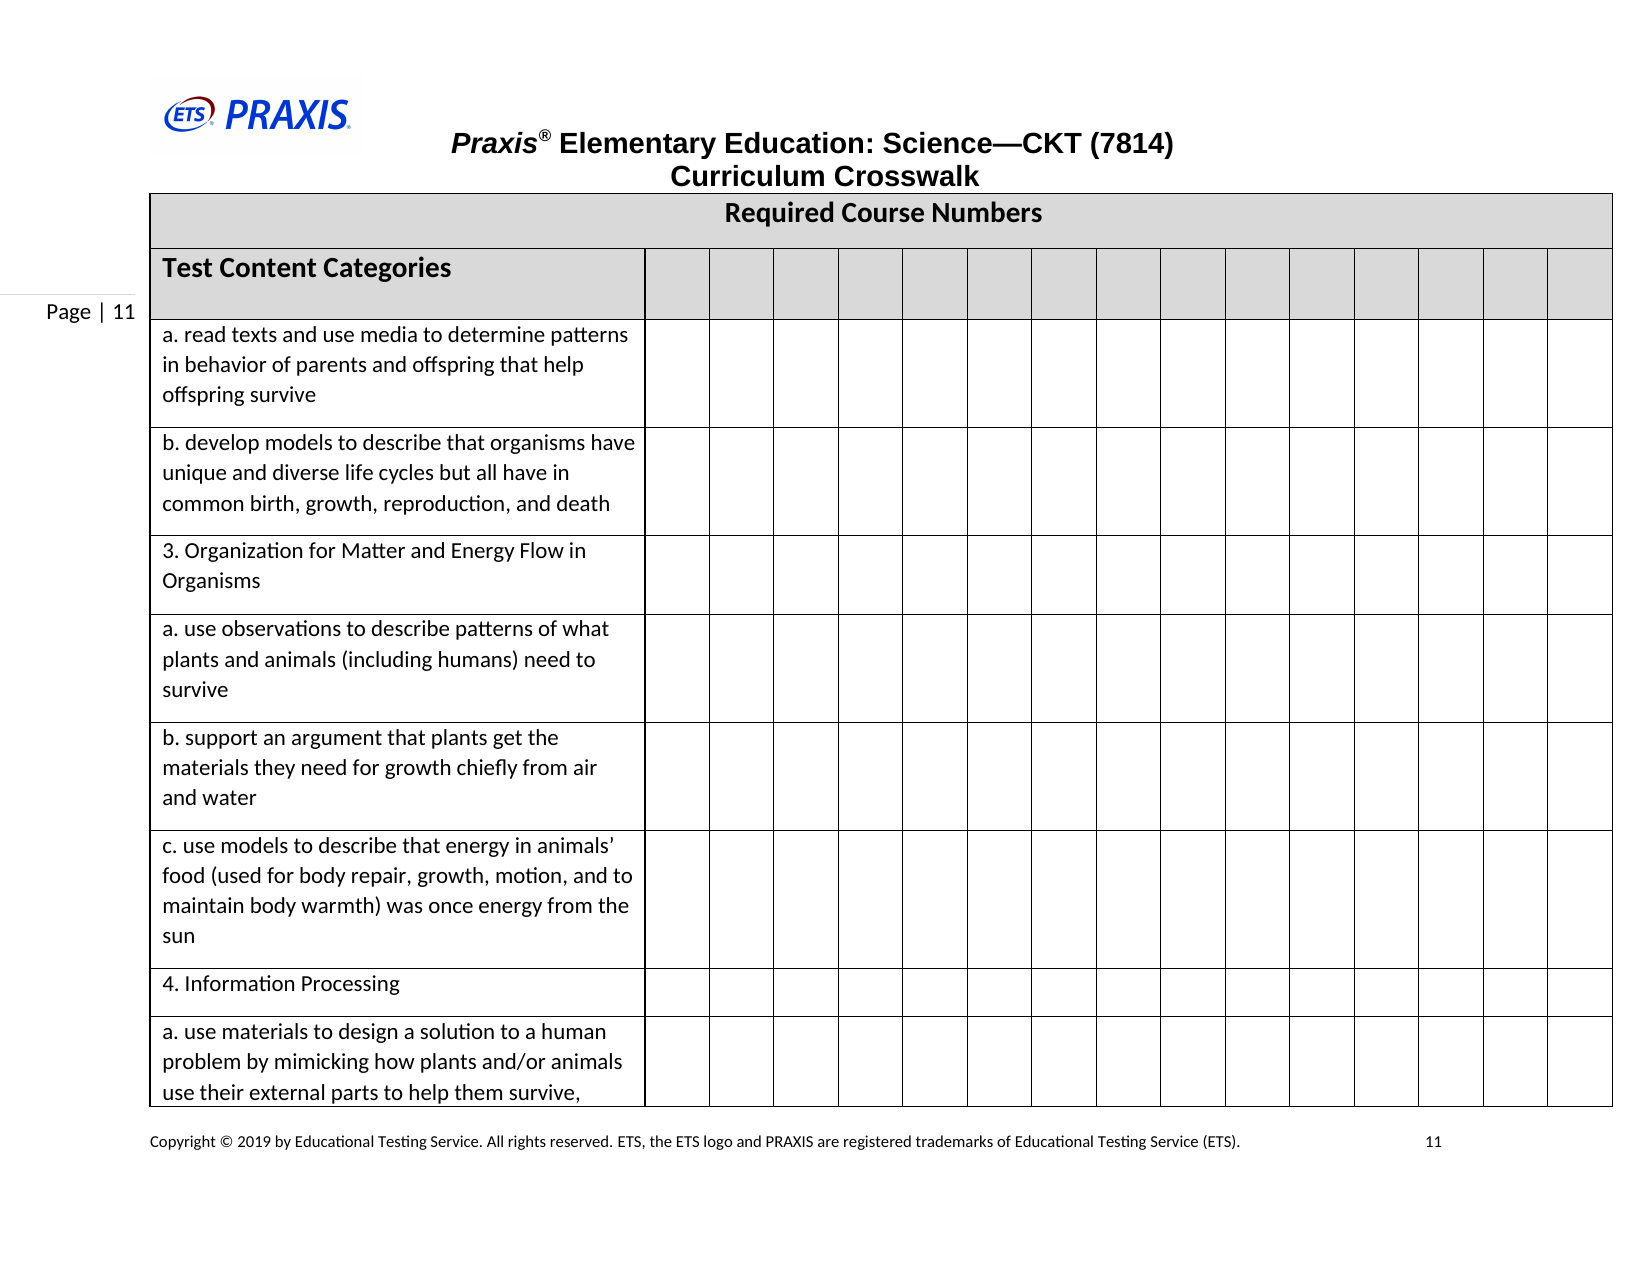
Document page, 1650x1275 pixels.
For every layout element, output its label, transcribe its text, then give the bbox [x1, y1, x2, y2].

table_cell [646, 723, 709, 830]
table_cell [1032, 615, 1096, 722]
table_cell [1097, 615, 1160, 722]
table_cell [1290, 320, 1354, 427]
table_cell [1419, 831, 1483, 968]
table_cell [1484, 615, 1547, 722]
table_cell [1290, 1017, 1354, 1106]
table_cell [1548, 536, 1612, 613]
table_cell [839, 615, 902, 722]
table_cell [646, 969, 709, 1016]
table_cell [1355, 723, 1418, 830]
table_cell [1548, 723, 1612, 830]
table_cell [1226, 969, 1289, 1016]
table_cell [774, 831, 838, 968]
table_cell [1161, 428, 1225, 535]
table_cell [903, 428, 967, 535]
table_cell [903, 536, 967, 613]
table_cell [968, 536, 1031, 613]
table_cell Test Content Categories [151, 249, 644, 319]
table_cell [1548, 320, 1612, 427]
table_cell [1097, 969, 1160, 1016]
table_cell [968, 428, 1031, 535]
table_cell [710, 249, 773, 319]
table_cell [968, 969, 1031, 1016]
table_cell [1097, 831, 1160, 968]
table_cell [1161, 831, 1225, 968]
table_cell [774, 536, 838, 613]
table_cell [1548, 428, 1612, 535]
table_cell [839, 536, 902, 613]
table_cell [1419, 969, 1483, 1016]
table_cell [1290, 428, 1354, 535]
table_cell [646, 428, 709, 535]
table_cell [1548, 1017, 1612, 1106]
table_cell [646, 1017, 709, 1106]
table_cell [1032, 536, 1096, 613]
table_cell [646, 615, 709, 722]
table_cell [1097, 723, 1160, 830]
table_cell [968, 1017, 1031, 1106]
table_cell [1355, 249, 1418, 319]
table_cell [1097, 428, 1160, 535]
table_cell [1548, 615, 1612, 722]
table_cell [1355, 969, 1418, 1016]
table_cell [839, 428, 902, 535]
table_cell [1484, 320, 1547, 427]
table_cell [903, 320, 967, 427]
table_cell [1226, 1017, 1289, 1106]
table_cell [1161, 1017, 1225, 1106]
table_cell [1097, 320, 1160, 427]
table_cell [968, 249, 1031, 319]
table_cell [968, 831, 1031, 968]
table_cell [1548, 831, 1612, 968]
table_cell [710, 831, 773, 968]
picture [150, 75, 363, 154]
table_cell [839, 249, 902, 319]
table_cell [903, 615, 967, 722]
table_cell [774, 1017, 838, 1106]
table_cell [1290, 723, 1354, 830]
table_cell [710, 723, 773, 830]
table_cell [1161, 249, 1225, 319]
table_cell [1161, 615, 1225, 722]
table_cell [1419, 320, 1483, 427]
table_cell [1355, 1017, 1418, 1106]
table_cell [1355, 536, 1418, 613]
table_cell [968, 615, 1031, 722]
table_cell [1161, 969, 1225, 1016]
table_cell b. support an argument that plants get the materials they need for growth chiefly from air and water [151, 723, 644, 830]
table_cell [1097, 1017, 1160, 1106]
table_cell [1290, 615, 1354, 722]
table_cell a. read texts and use media to determine patterns in behavior of parents and offspring that help offspring survive [151, 320, 644, 427]
table_cell [1290, 831, 1354, 968]
table_cell [1484, 428, 1547, 535]
table_cell [1226, 723, 1289, 830]
table_cell [1484, 1017, 1547, 1106]
table_cell [1032, 723, 1096, 830]
table_cell [1032, 1017, 1096, 1106]
table_cell [1548, 249, 1612, 319]
table_cell [710, 1017, 773, 1106]
table_cell [1032, 831, 1096, 968]
table_cell [903, 969, 967, 1016]
table_cell [1419, 723, 1483, 830]
table_cell [646, 249, 709, 319]
table_cell [774, 320, 838, 427]
table_cell [710, 320, 773, 427]
table_cell [1032, 969, 1096, 1016]
table_cell 3. Organization for Matter and Energy Flow in Organisms [151, 536, 644, 613]
table_cell [774, 615, 838, 722]
table_cell [1419, 249, 1483, 319]
table_cell [710, 536, 773, 613]
table_cell [1226, 320, 1289, 427]
table_cell [1097, 249, 1160, 319]
table_cell [1097, 536, 1160, 613]
table_cell [1032, 320, 1096, 427]
table_cell [1226, 831, 1289, 968]
table_cell [903, 249, 967, 319]
table_cell 4. Information Processing [151, 969, 644, 1016]
table_cell c. use models to describe that energy in animals’ food (used for body repair, growth, motion, and to maintain body warmth) was once energy from the sun [151, 831, 644, 968]
table_cell [646, 831, 709, 968]
table_cell [1484, 536, 1547, 613]
table_cell b. develop models to describe that organisms have unique and diverse life cycles but all have in common birth, growth, reproduction, and death [151, 428, 644, 535]
table_cell [710, 615, 773, 722]
table_cell [1484, 831, 1547, 968]
table_cell [1290, 536, 1354, 613]
table_cell [774, 428, 838, 535]
table_cell [1226, 249, 1289, 319]
table_cell [710, 969, 773, 1016]
table_cell [1161, 536, 1225, 613]
table_cell [903, 1017, 967, 1106]
table_cell [1290, 969, 1354, 1016]
table_cell [968, 320, 1031, 427]
table_cell [968, 723, 1031, 830]
table_cell [1355, 320, 1418, 427]
table_cell [646, 320, 709, 427]
table_cell [1419, 1017, 1483, 1106]
table_cell [1226, 428, 1289, 535]
table_cell [1226, 536, 1289, 613]
table_cell [1226, 615, 1289, 722]
table_cell [1161, 320, 1225, 427]
table_cell [839, 969, 902, 1016]
table_cell [839, 320, 902, 427]
table_cell [1548, 969, 1612, 1016]
table_cell [1419, 536, 1483, 613]
table_cell [774, 969, 838, 1016]
table_cell [1355, 615, 1418, 722]
table_cell [1161, 723, 1225, 830]
table_cell [1032, 428, 1096, 535]
table_cell [1419, 428, 1483, 535]
table_cell [1355, 831, 1418, 968]
table_header Required Course Numbers [151, 194, 1612, 248]
table_cell [1355, 428, 1418, 535]
table_cell a. use observations to describe patterns of what plants and animals (including humans) need to survive [151, 615, 644, 722]
table_cell [1484, 969, 1547, 1016]
table_cell [710, 428, 773, 535]
table_cell [839, 831, 902, 968]
table_cell [903, 723, 967, 830]
table_cell [1484, 723, 1547, 830]
table_cell [839, 1017, 902, 1106]
table_cell [1290, 249, 1354, 319]
table_cell [1484, 249, 1547, 319]
table_cell [646, 536, 709, 613]
table_cell [774, 249, 838, 319]
table_cell [774, 723, 838, 830]
table_cell [1419, 615, 1483, 722]
table_cell [839, 723, 902, 830]
table_cell [1032, 249, 1096, 319]
table_cell [903, 831, 967, 968]
